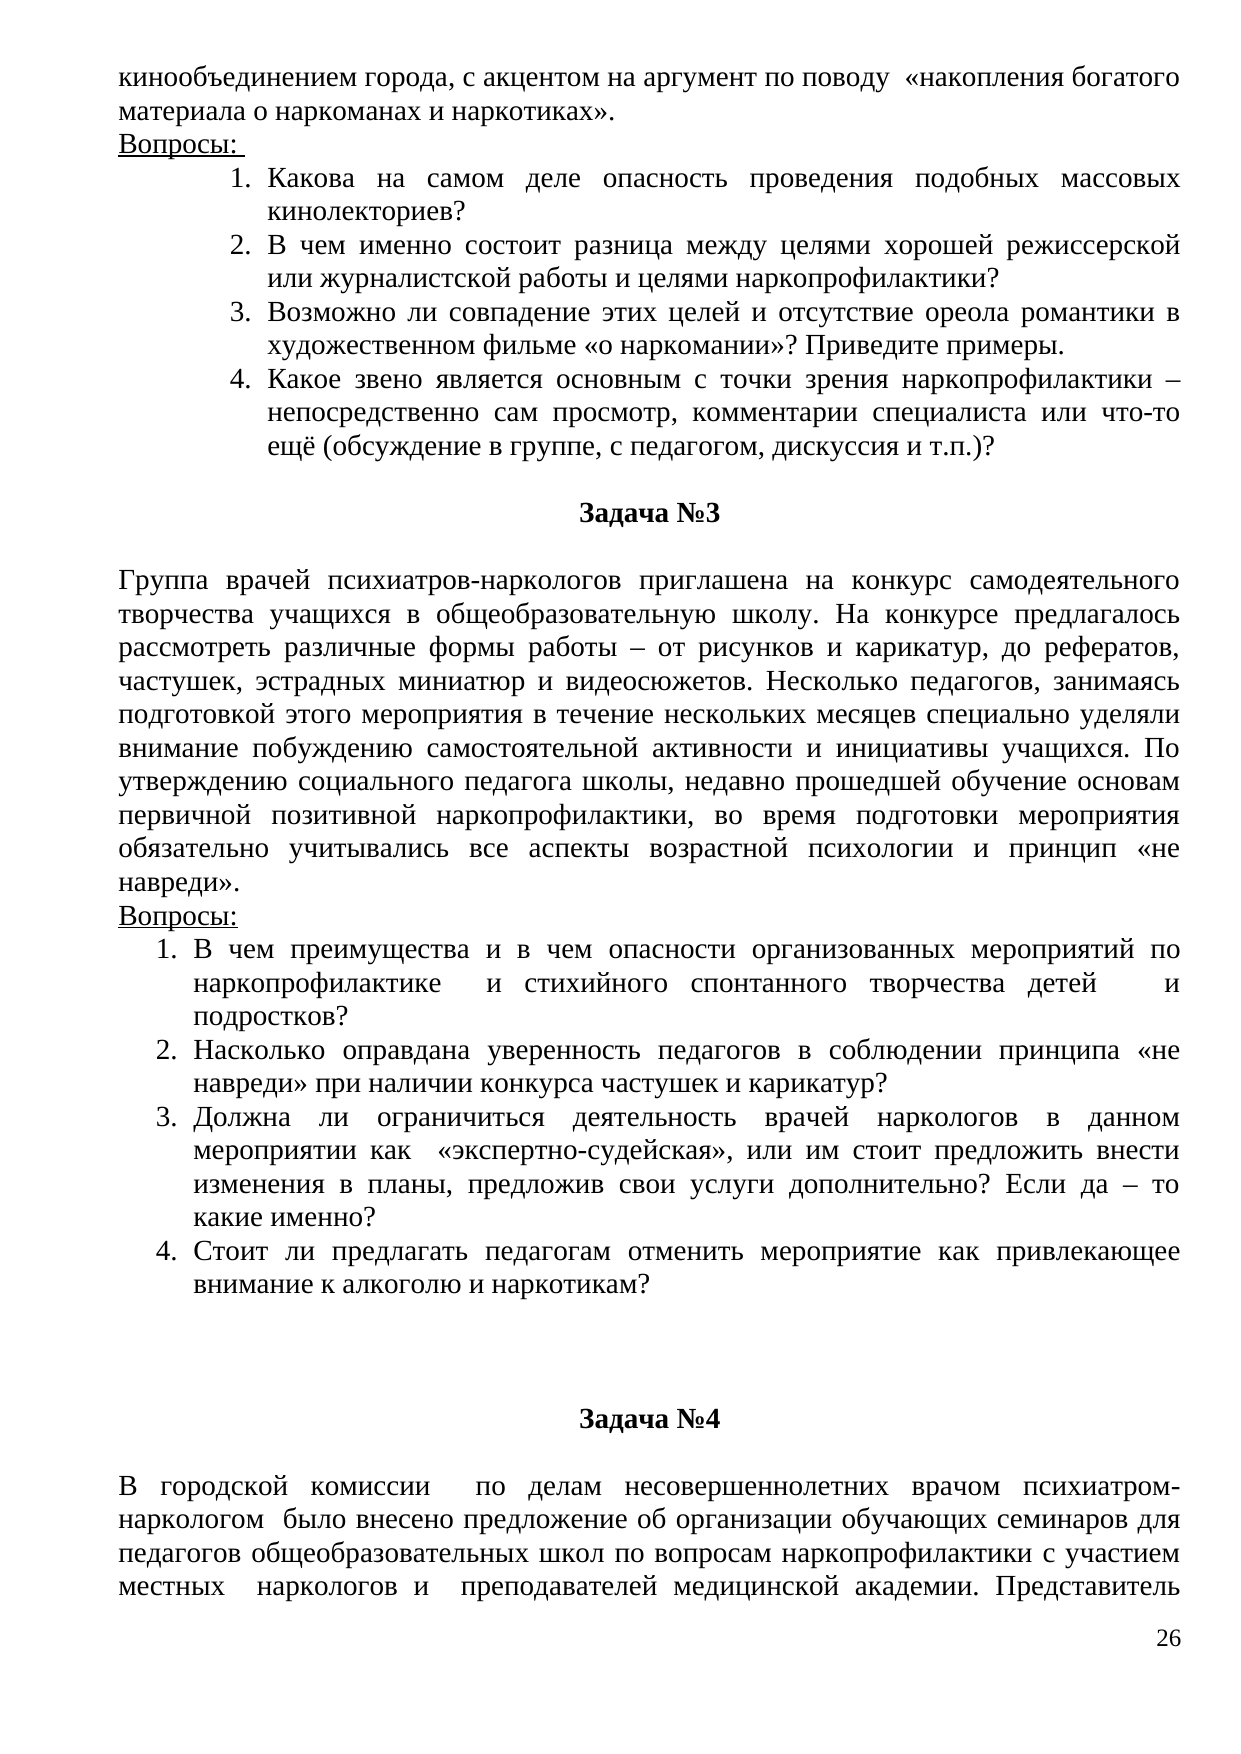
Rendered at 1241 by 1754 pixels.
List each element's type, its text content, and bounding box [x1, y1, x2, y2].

list Возможно ли совпадение этих целей и отсутствие ореола романтики в художественном фильме «о наркомании»? Приведите примеры. [229, 294, 1181, 361]
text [118, 59, 1181, 126]
list Насколько оправдана уверенность педагогов в соблюдении принципа «не навреди» при наличии конкурса частушек и карикатур? [156, 1032, 1181, 1099]
text Вопросы: [118, 898, 1181, 931]
text Задача №4 [118, 1401, 1181, 1434]
list Какова на самом деле опасность проведения подобных массовых кинолекториев? [229, 160, 1181, 227]
text Задача №3 [118, 495, 1181, 529]
list Должна ли ограничиться деятельность врачей наркологов в данном мероприятии как «экспертно-судейская», или им стоит предложить внести изменения в планы, предложив свои услуги дополнительно? Если да – то какие именно? [156, 1099, 1181, 1233]
text Группа врачей психиатров-наркологов приглашена на конкурс самодеятельного творчества учащихся в общеобразовательную школу. На конкурсе предлагалось рассмотреть различные формы работы – от рисунков и карикатур, до рефератов, частушек, эстрадных миниатюр и видеосюжетов. Несколько педагогов, занимаясь подготовкой этого мероприятия в течение нескольких месяцев специально уделяли внимание побуждению самостоятельной активности и инициативы учащихся. По утверждению социального педагога школы, недавно прошедшей обучение основам первичной позитивной наркопрофилактики, во время подготовки мероприятия обязательно учитывались все аспекты возрастной психологии и принцип «не навреди». [118, 562, 1181, 898]
list В чем преимущества и в чем опасности организованных мероприятий по наркопрофилактике и стихийного спонтанного творчества детей и подростков? [156, 931, 1181, 1032]
list Какое звено является основным с точки зрения наркопрофилактики – непосредственно сам просмотр, комментарии специалиста или что-то ещё (обсуждение в группе, с педагогом, дискуссия и т.п.)? [229, 361, 1181, 462]
text Вопросы: [118, 126, 1181, 160]
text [118, 1468, 1181, 1602]
list Стоит ли предлагать педагогам отменить мероприятие как привлекающее внимание к алкоголю и наркотикам? [156, 1233, 1181, 1300]
list В чем именно состоит разница между целями хорошей режиссерской или журналистской работы и целями наркопрофилактики? [229, 227, 1181, 294]
